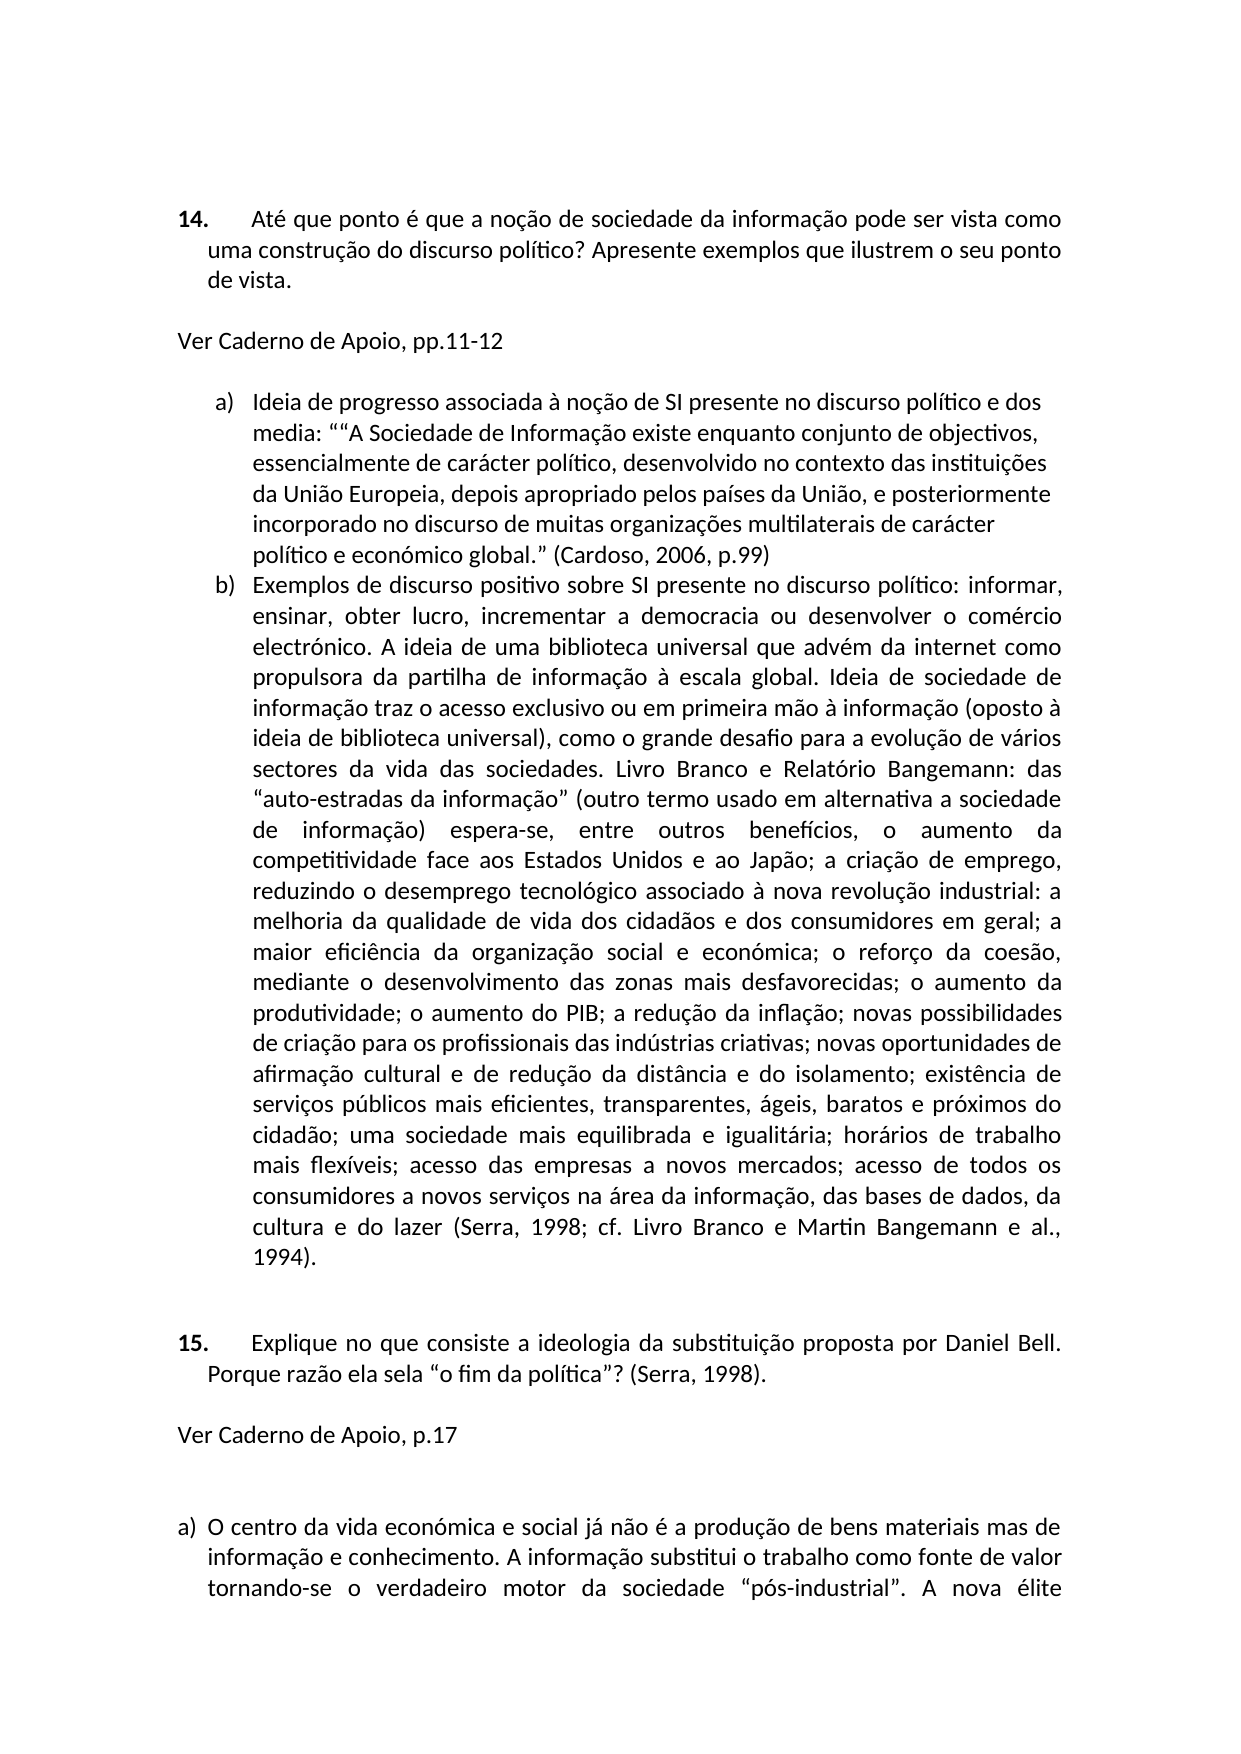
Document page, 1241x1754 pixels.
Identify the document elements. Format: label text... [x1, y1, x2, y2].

list Ideia de progresso associada à noção de SI presente no discurso político e dos media: ““A Sociedade de Informação existe enquanto conjunto de objectivos, essencialmente de carácter político, desenvolvido no contexto das instituições da União Europeia, depois apropriado pelos países da União, e posteriormente incorporado no discurso de muitas organizações multilaterais de carácter político e económico global.” (Cardoso, 2006, p.99) [215, 387, 1063, 570]
list Até que ponto é que a noção de sociedade da informação pode ser vista como uma construção do discurso político? Apresente exemplos que ilustrem o seu ponto de vista. [177, 203, 1063, 295]
text Ver Caderno de Apoio, p.17 [177, 1419, 1063, 1449]
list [177, 1511, 1063, 1602]
list Explique no que consiste a ideologia da substituição proposta por Daniel Bell. Porque razão ela sela “o fim da política”? (Serra, 1998). [177, 1327, 1063, 1388]
list Exemplos de discurso positivo sobre SI presente no discurso político: informar, ensinar, obter lucro, incrementar a democracia ou desenvolver o comércio electrónico. A ideia de uma biblioteca universal que advém da internet como propulsora da partilha de informação à escala global. Ideia de sociedade de informação traz o acesso exclusivo ou em primeira mão à informação (oposto à ideia de biblioteca universal), como o grande desafio para a evolução de vários sectores da vida das sociedades. Livro Branco e Relatório Bangemann: das “auto-estradas da informação” (outro termo usado em alternativa a sociedade de informação) espera-se, entre outros benefícios, o aumento da competitividade face aos Estados Unidos e ao Japão; a criação de emprego, reduzindo o desemprego tecnológico associado à nova revolução industrial: a melhoria da qualidade de vida dos cidadãos e dos consumidores em geral; a maior eficiência da organização social e económica; o reforço da coesão, mediante o desenvolvimento das zonas mais desfavorecidas; o aumento da produtividade; o aumento do PIB; a redução da inflação; novas possibilidades de criação para os profissionais das indústrias criativas; novas oportunidades de afirmação cultural e de redução da distância e do isolamento; existência de serviços públicos mais eficientes, transparentes, ágeis, baratos e próximos do cidadão; uma sociedade mais equilibrada e igualitária; horários de trabalho mais flexíveis; acesso das empresas a novos mercados; acesso de todos os consumidores a novos serviços na área da informação, das bases de dados, da cultura e do lazer (Serra, 1998; cf. Livro Branco e Martin Bangemann e al., 1994). [215, 570, 1063, 1272]
text Ver Caderno de Apoio, pp.11-12 [177, 326, 1063, 356]
